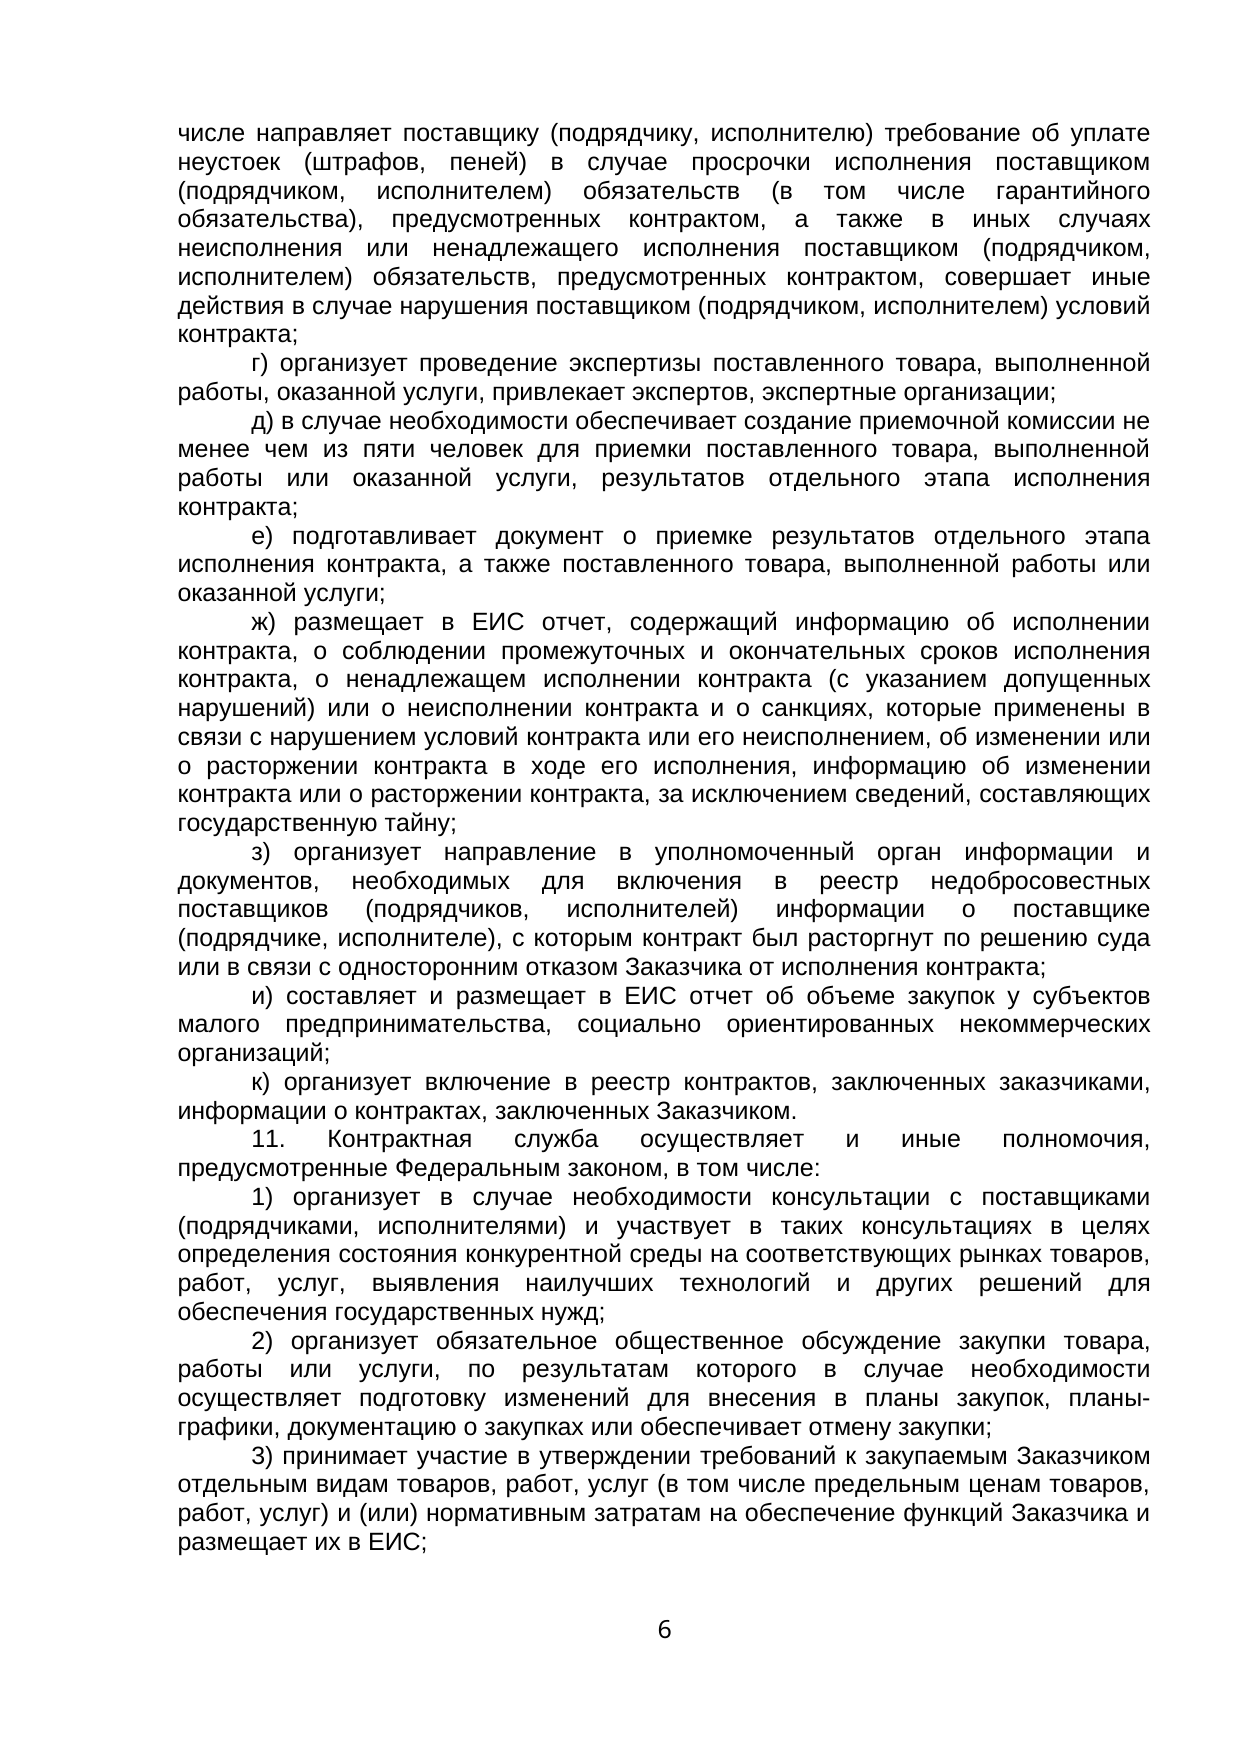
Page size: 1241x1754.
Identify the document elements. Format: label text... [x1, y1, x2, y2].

text 3) принимает участие в утверждении требований к закупаемым Заказчиком отдельным видам товаров, работ, услуг (в том числе предельным ценам товаров, работ, услуг) и (или) нормативным затратам на обеспечение функций Заказчика и размещает их в ЕИС; [177, 1441, 1152, 1556]
text з) организует направление в уполномоченный орган информации и документов, необходимых для включения в реестр недобросовестных поставщиков (подрядчиков, исполнителей) информации о поставщике (подрядчике, исполнителе), с которым контракт был расторгнут по решению суда или в связи с односторонним отказом Заказчика от исполнения контракта; [177, 837, 1152, 981]
text 1) организует в случае необходимости консультации с поставщиками (подрядчиками, исполнителями) и участвует в таких консультациях в целях определения состояния конкурентной среды на соответствующих рынках товаров, работ, услуг, выявления наилучших технологий и других решений для обеспечения государственных нужд; [177, 1182, 1152, 1326]
text д) в случае необходимости обеспечивает создание приемочной комиссии не менее чем из пяти человек для приемки поставленного товара, выполненной работы или оказанной услуги, результатов отдельного этапа исполнения контракта; [177, 406, 1152, 521]
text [177, 118, 1152, 348]
text г) организует проведение экспертизы поставленного товара, выполненной работы, оказанной услуги, привлекает экспертов, экспертные организации; [177, 348, 1152, 406]
text и) составляет и размещает в ЕИС отчет об объеме закупок у субъектов малого предпринимательства, социально ориентированных некоммерческих организаций; [177, 981, 1152, 1067]
text 11. Контрактная служба осуществляет и иные полномочия, предусмотренные Федеральным законом, в том числе: [177, 1124, 1152, 1182]
text е) подготавливает документ о приемке результатов отдельного этапа исполнения контракта, а также поставленного товара, выполненной работы или оказанной услуги; [177, 521, 1152, 607]
text ж) размещает в ЕИС отчет, содержащий информацию об исполнении контракта, о соблюдении промежуточных и окончательных сроков исполнения контракта, о ненадлежащем исполнении контракта (с указанием допущенных нарушений) или о неисполнении контракта и о санкциях, которые применены в связи с нарушением условий контракта или его неисполнением, об изменении или о расторжении контракта в ходе его исполнения, информацию об изменении контракта или о расторжении контракта, за исключением сведений, составляющих государственную тайну; [177, 607, 1152, 837]
text к) организует включение в реестр контрактов, заключенных заказчиками, информации о контрактах, заключенных Заказчиком. [177, 1067, 1152, 1124]
text 2) организует обязательное общественное обсуждение закупки товара, работы или услуги, по результатам которого в случае необходимости осуществляет подготовку изменений для внесения в планы закупок, планы-графики, документацию о закупках или обеспечивает отмену закупки; [177, 1326, 1152, 1441]
